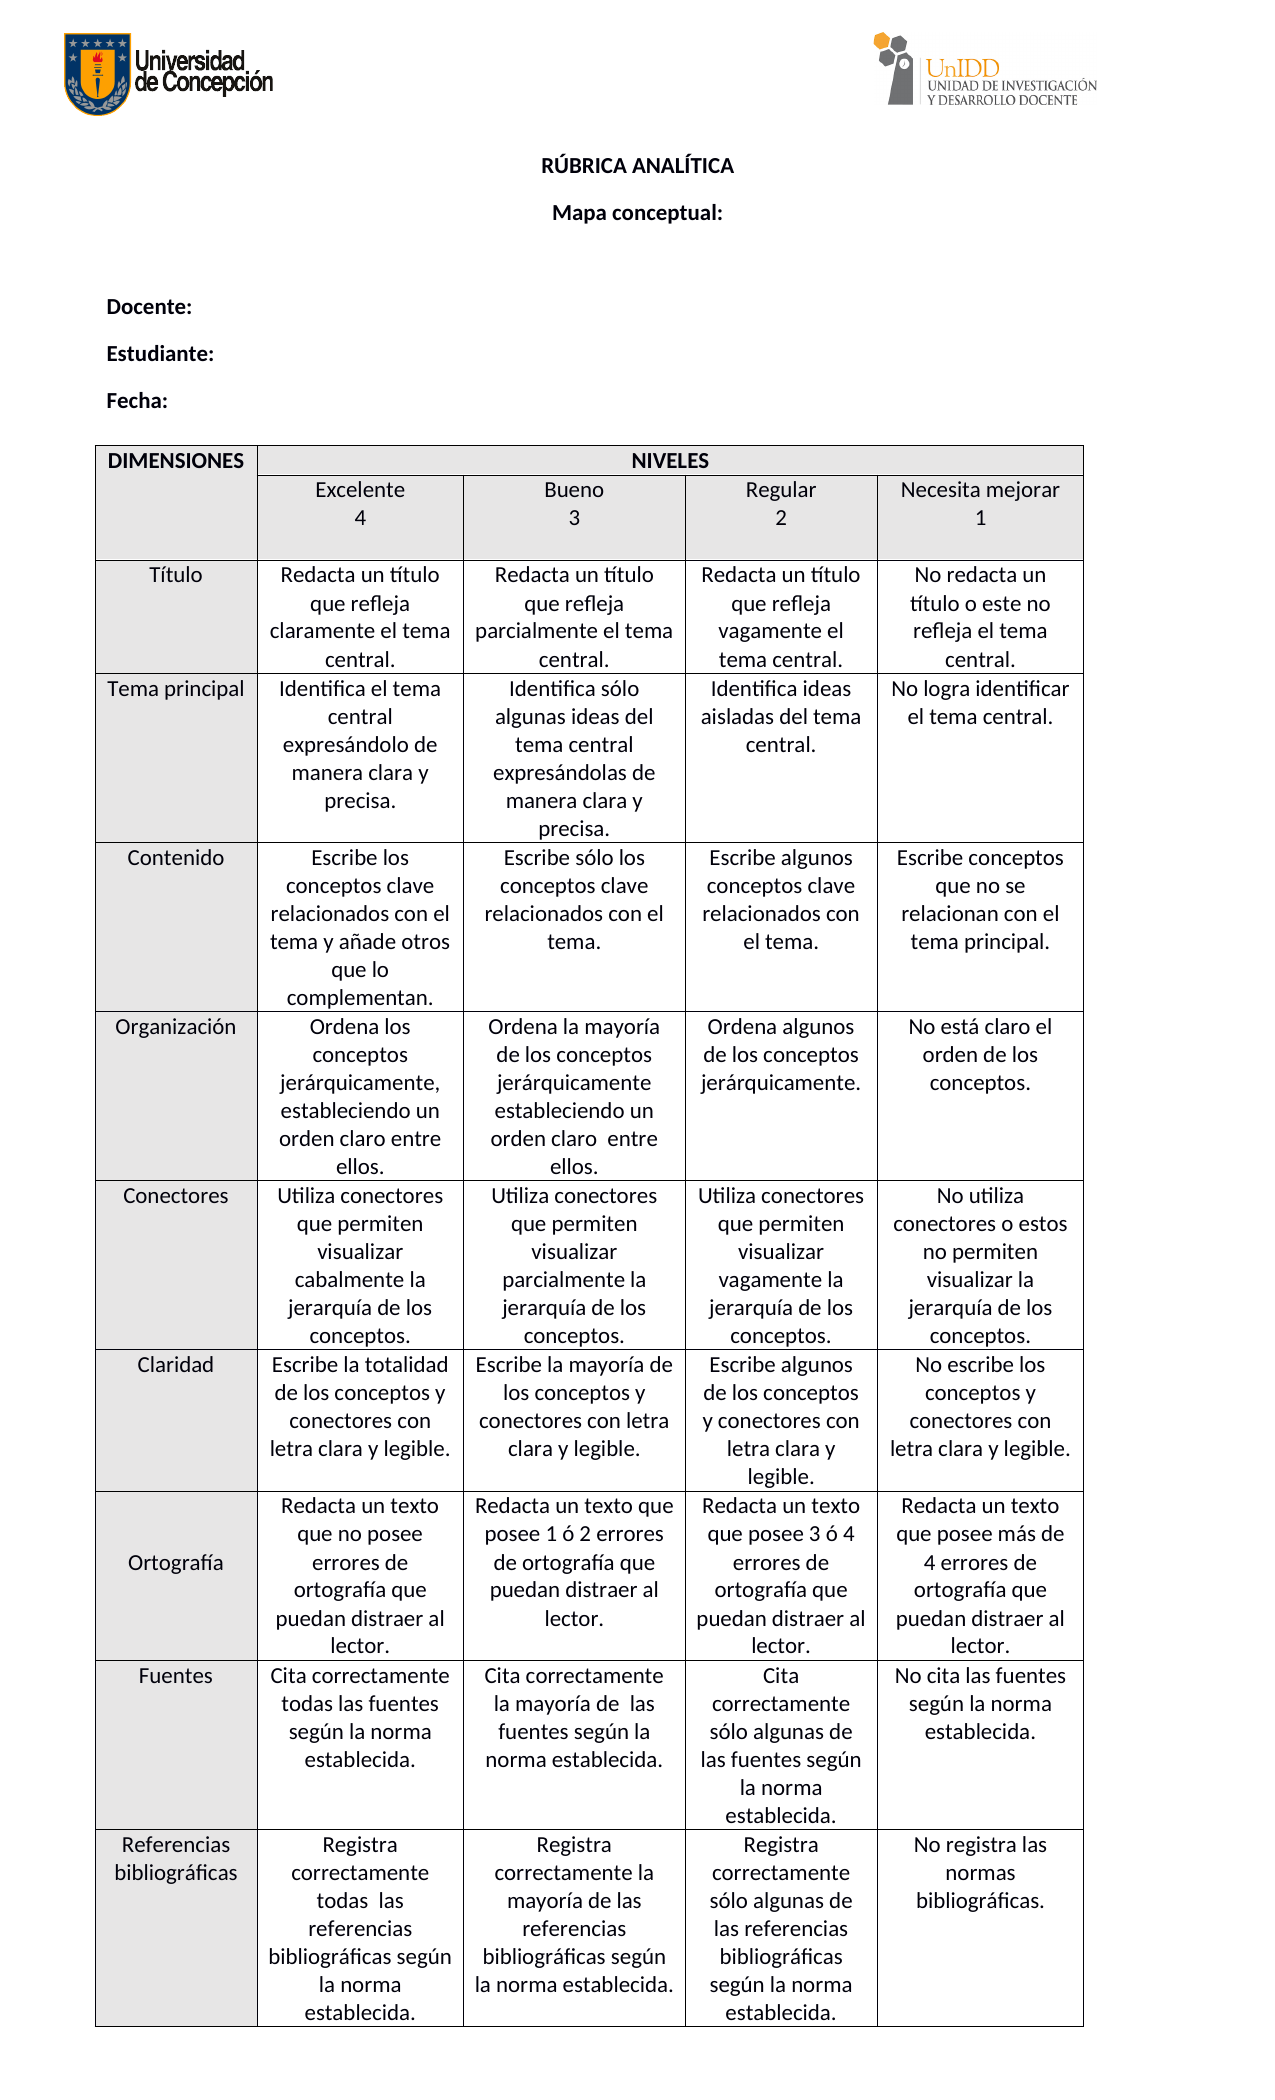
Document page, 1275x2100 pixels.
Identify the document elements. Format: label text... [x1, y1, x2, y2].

table_cell Escribe los conceptos clave relacionados con el tema y añade otros que lo complementan. [258, 843, 463, 1011]
table_cell No cita las fuentes según la norma establecida. [878, 1661, 1083, 1829]
table_cell Escribe sólo los conceptos clave relacionados con el tema. [464, 843, 685, 1011]
table_cell Ortografía [96, 1492, 257, 1660]
table_header NIVELES [258, 446, 1083, 474]
table_cell Excelente 4 [258, 476, 463, 559]
table_cell Utiliza conectores que permiten visualizar vagamente la jerarquía de los conceptos. [686, 1181, 877, 1349]
table_cell Utiliza conectores que permiten visualizar cabalmente la jerarquía de los conceptos. [258, 1181, 463, 1349]
table_cell Escribe la mayoría de los conceptos y conectores con letra clara y legible. [464, 1350, 685, 1491]
text RÚBRICA ANALÍTICA [106, 151, 1169, 179]
table_cell Escribe algunos de los conceptos y conectores con letra clara y legible. [686, 1350, 877, 1491]
table_cell Fuentes [96, 1661, 257, 1829]
table_cell Redacta un texto que posee más de 4 errores de ortografía que puedan distraer al lector. [878, 1492, 1083, 1660]
table_cell Necesita mejorar 1 [878, 476, 1083, 559]
picture [873, 32, 1097, 105]
table_cell Cita correctamente la mayoría de las fuentes según la norma establecida. [464, 1661, 685, 1829]
table_cell Contenido [96, 843, 257, 1011]
table_cell Redacta un título que refleja vagamente el tema central. [686, 561, 877, 673]
table_cell Redacta un título que refleja parcialmente el tema central. [464, 561, 685, 673]
table_cell Tema principal [96, 674, 257, 842]
table_cell Organización [96, 1012, 257, 1180]
table_cell No utiliza conectores o estos no permiten visualizar la jerarquía de los conceptos. [878, 1181, 1083, 1349]
table_cell Redacta un título que refleja claramente el tema central. [258, 561, 463, 673]
table_cell Bueno 3 [464, 476, 685, 559]
table_cell Identifica el tema central expresándolo de manera clara y precisa. [258, 674, 463, 842]
table_cell Registra correctamente sólo algunas de las referencias bibliográficas según la norma establecida. [686, 1830, 877, 2026]
table_cell Escribe conceptos que no se relacionan con el tema principal. [878, 843, 1083, 1011]
table_cell Identifica sólo algunas ideas del tema central expresándolas de manera clara y precisa. [464, 674, 685, 842]
table_cell No está claro el orden de los conceptos. [878, 1012, 1083, 1180]
table_cell Ordena los conceptos jerárquicamente, estableciendo un orden claro entre ellos. [258, 1012, 463, 1180]
table_cell No registra las normas bibliográficas. [878, 1830, 1083, 2026]
text Docente: [106, 292, 1169, 320]
table_cell No redacta un título o este no refleja el tema central. [878, 561, 1083, 673]
table_cell Claridad [96, 1350, 257, 1491]
table_cell Referencias bibliográficas [96, 1830, 257, 2026]
table_cell Registra correctamente la mayoría de las referencias bibliográficas según la norma establecida. [464, 1830, 685, 2026]
text Mapa conceptual: [106, 198, 1169, 226]
table_cell Conectores [96, 1181, 257, 1349]
table_cell Título [96, 561, 257, 673]
table_cell Utiliza conectores que permiten visualizar parcialmente la jerarquía de los conceptos. [464, 1181, 685, 1349]
table_header DIMENSIONES [96, 446, 257, 559]
table_cell No logra identificar el tema central. [878, 674, 1083, 842]
table_cell Registra correctamente todas las referencias bibliográficas según la norma establecida. [258, 1830, 463, 2026]
picture [64, 33, 273, 116]
table_cell Ordena la mayoría de los conceptos jerárquicamente estableciendo un orden claro entre ellos. [464, 1012, 685, 1180]
text Estudiante: [106, 339, 1169, 367]
table_cell Escribe algunos conceptos clave relacionados con el tema. [686, 843, 877, 1011]
text Fecha: [106, 386, 1169, 414]
table_cell Identifica ideas aisladas del tema central. [686, 674, 877, 842]
table_cell Redacta un texto que posee 1 ó 2 errores de ortografía que puedan distraer al lector. [464, 1492, 685, 1660]
table_cell No escribe los conceptos y conectores con letra clara y legible. [878, 1350, 1083, 1491]
table_cell Escribe la totalidad de los conceptos y conectores con letra clara y legible. [258, 1350, 463, 1491]
table_cell Regular 2 [686, 476, 877, 559]
table_cell Ordena algunos de los conceptos jerárquicamente. [686, 1012, 877, 1180]
table_cell Cita correctamente todas las fuentes según la norma establecida. [258, 1661, 463, 1829]
table_cell Cita correctamente sólo algunas de las fuentes según la norma establecida. [686, 1661, 877, 1829]
table_cell Redacta un texto que posee 3 ó 4 errores de ortografía que puedan distraer al lector. [686, 1492, 877, 1660]
table_cell Redacta un texto que no posee errores de ortografía que puedan distraer al lector. [258, 1492, 463, 1660]
